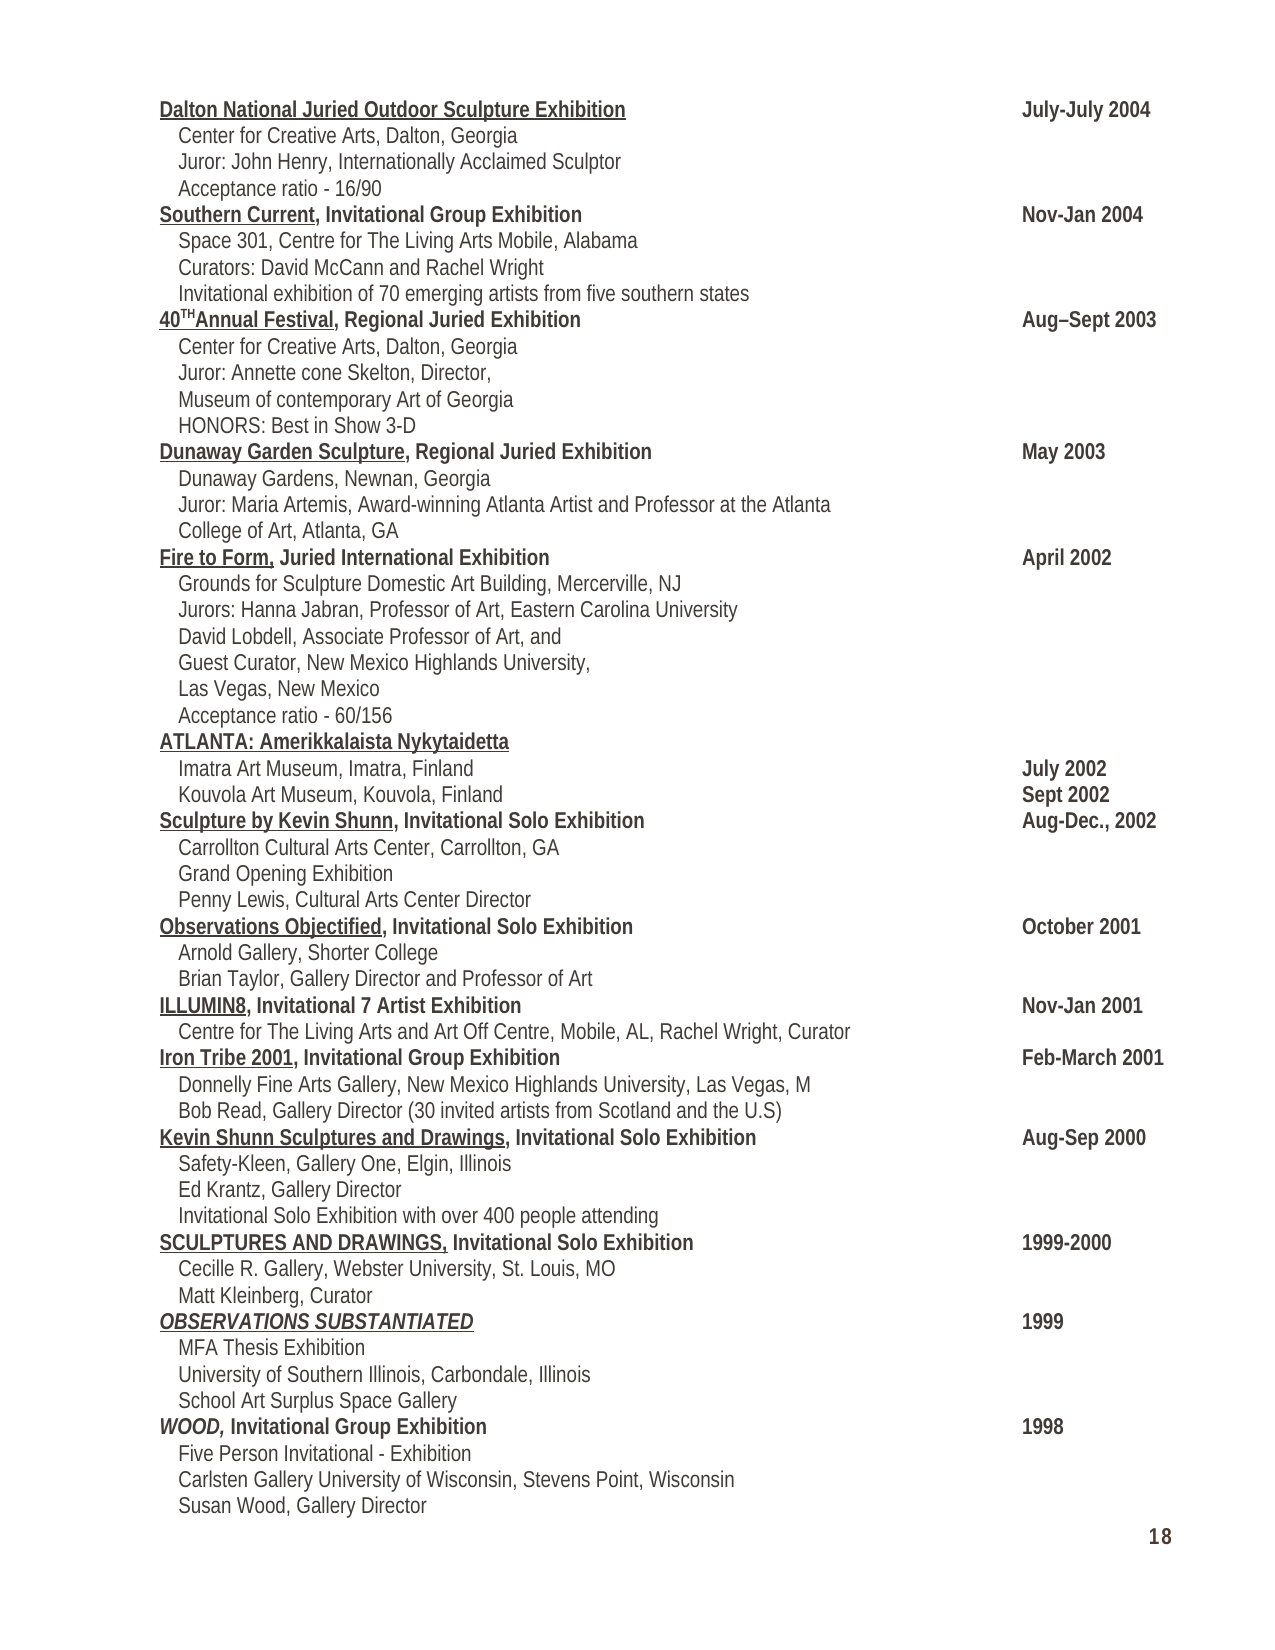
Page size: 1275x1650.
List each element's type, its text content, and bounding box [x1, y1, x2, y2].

text Ed Krantz, Gallery Director [178, 1176, 1172, 1202]
text Carrollton Cultural Arts Center, Carrollton, GA [178, 833, 1172, 860]
text Dunaway Garden Sculpture, Regional Juried Exhibition May 2003 [159, 438, 1172, 464]
text Bob Read, Gallery Director (30 invited artists from Scotland and the U.S) [178, 1097, 1172, 1123]
text Arnold Gallery, Shorter College [178, 939, 1172, 965]
text Guest Curator, New Mexico Highlands University, [178, 649, 1172, 675]
text ILLUMIN8, Invitational 7 Artist Exhibition Nov-Jan 2001 [159, 992, 1172, 1018]
text Space 301, Centre for The Living Arts Mobile, Alabama [178, 227, 1172, 254]
text Center for Creative Arts, Dalton, Georgia [178, 333, 1172, 359]
text WOOD, Invitational Group Exhibition 1998 [159, 1413, 1172, 1440]
text Imatra Art Museum, Imatra, Finland July 2002 [178, 754, 1172, 781]
text SCULPTURES AND DRAWINGS, Invitational Solo Exhibition 1999-2000 [159, 1229, 1172, 1255]
text Invitational exhibition of 70 emerging artists from five southern states [178, 280, 1172, 306]
text Museum of contemporary Art of Georgia [178, 386, 1172, 412]
text David Lobdell, Associate Professor of Art, and [178, 623, 1172, 649]
text Dunaway Gardens, Newnan, Georgia [178, 464, 1172, 491]
text Acceptance ratio - 60/156 [178, 702, 1172, 728]
text Observations Objectified, Invitational Solo Exhibition October 2001 [159, 913, 1172, 939]
text 40THAnnual Festival, Regional Juried Exhibition Aug–Sept 2003 [159, 306, 1172, 333]
text Center for Creative Arts, Dalton, Georgia [178, 122, 872, 148]
text Las Vegas, New Mexico [178, 675, 1172, 702]
text Juror: John Henry, Internationally Acclaimed Sculptor [178, 148, 872, 175]
text Invitational Solo Exhibition with over 400 people attending [178, 1202, 1172, 1229]
text Sculpture by Kevin Shunn, Invitational Solo Exhibition Aug-Dec., 2002 [159, 807, 1172, 833]
text Kevin Shunn Sculptures and Drawings, Invitational Solo Exhibition Aug-Sep 2000 [159, 1123, 1172, 1150]
text Juror: Annette cone Skelton, Director, [178, 359, 1172, 386]
text Southern Current, Invitational Group Exhibition Nov-Jan 2004 [159, 201, 1172, 227]
text OBSERVATIONS SUBSTANTIATED 1999 [159, 1308, 1172, 1334]
text Grand Opening Exhibition [178, 860, 1172, 886]
text University of Southern Illinois, Carbondale, Illinois [178, 1361, 1172, 1387]
text Fire to Form, Juried International Exhibition April 2002 [159, 544, 1172, 570]
text Safety-Kleen, Gallery One, Elgin, Illinois [178, 1150, 1172, 1176]
text School Art Surplus Space Gallery [178, 1387, 1172, 1413]
text Brian Taylor, Gallery Director and Professor of Art [178, 965, 1172, 992]
text Cecille R. Gallery, Webster University, St. Louis, MO [178, 1255, 1172, 1282]
text Grounds for Sculpture Domestic Art Building, Mercerville, NJ [178, 570, 1172, 596]
text Jurors: Hanna Jabran, Professor of Art, Eastern Carolina University [178, 596, 1172, 623]
text Juror: Maria Artemis, Award-winning Atlanta Artist and Professor at the Atlanta College of Art, Atlanta, GA [178, 491, 899, 544]
text Iron Tribe 2001, Invitational Group Exhibition Feb-March 2001 [159, 1044, 1172, 1071]
text Carlsten Gallery University of Wisconsin, Stevens Point, Wisconsin [178, 1466, 1172, 1492]
text Centre for The Living Arts and Art Off Centre, Mobile, AL, Rachel Wright, Curator [178, 1018, 1172, 1044]
text Kouvola Art Museum, Kouvola, Finland Sept 2002 [178, 781, 1172, 807]
text Dalton National Juried Outdoor Sculpture Exhibition July-July 2004 [159, 96, 1172, 122]
text HONORS: Best in Show 3-D [178, 412, 1172, 438]
text Matt Kleinberg, Curator [178, 1282, 1172, 1308]
text ATLANTA: Amerikkalaista Nykytaidetta [159, 728, 1172, 754]
text Five Person Invitational - Exhibition [178, 1440, 1172, 1466]
text Susan Wood, Gallery Director [178, 1492, 1172, 1519]
text Penny Lewis, Cultural Arts Center Director [178, 886, 1172, 913]
text Acceptance ratio - 16/90 [178, 175, 872, 201]
text MFA Thesis Exhibition [178, 1334, 1172, 1361]
text Curators: David McCann and Rachel Wright [178, 254, 1172, 280]
text Donnelly Fine Arts Gallery, New Mexico Highlands University, Las Vegas, M [178, 1071, 1172, 1097]
